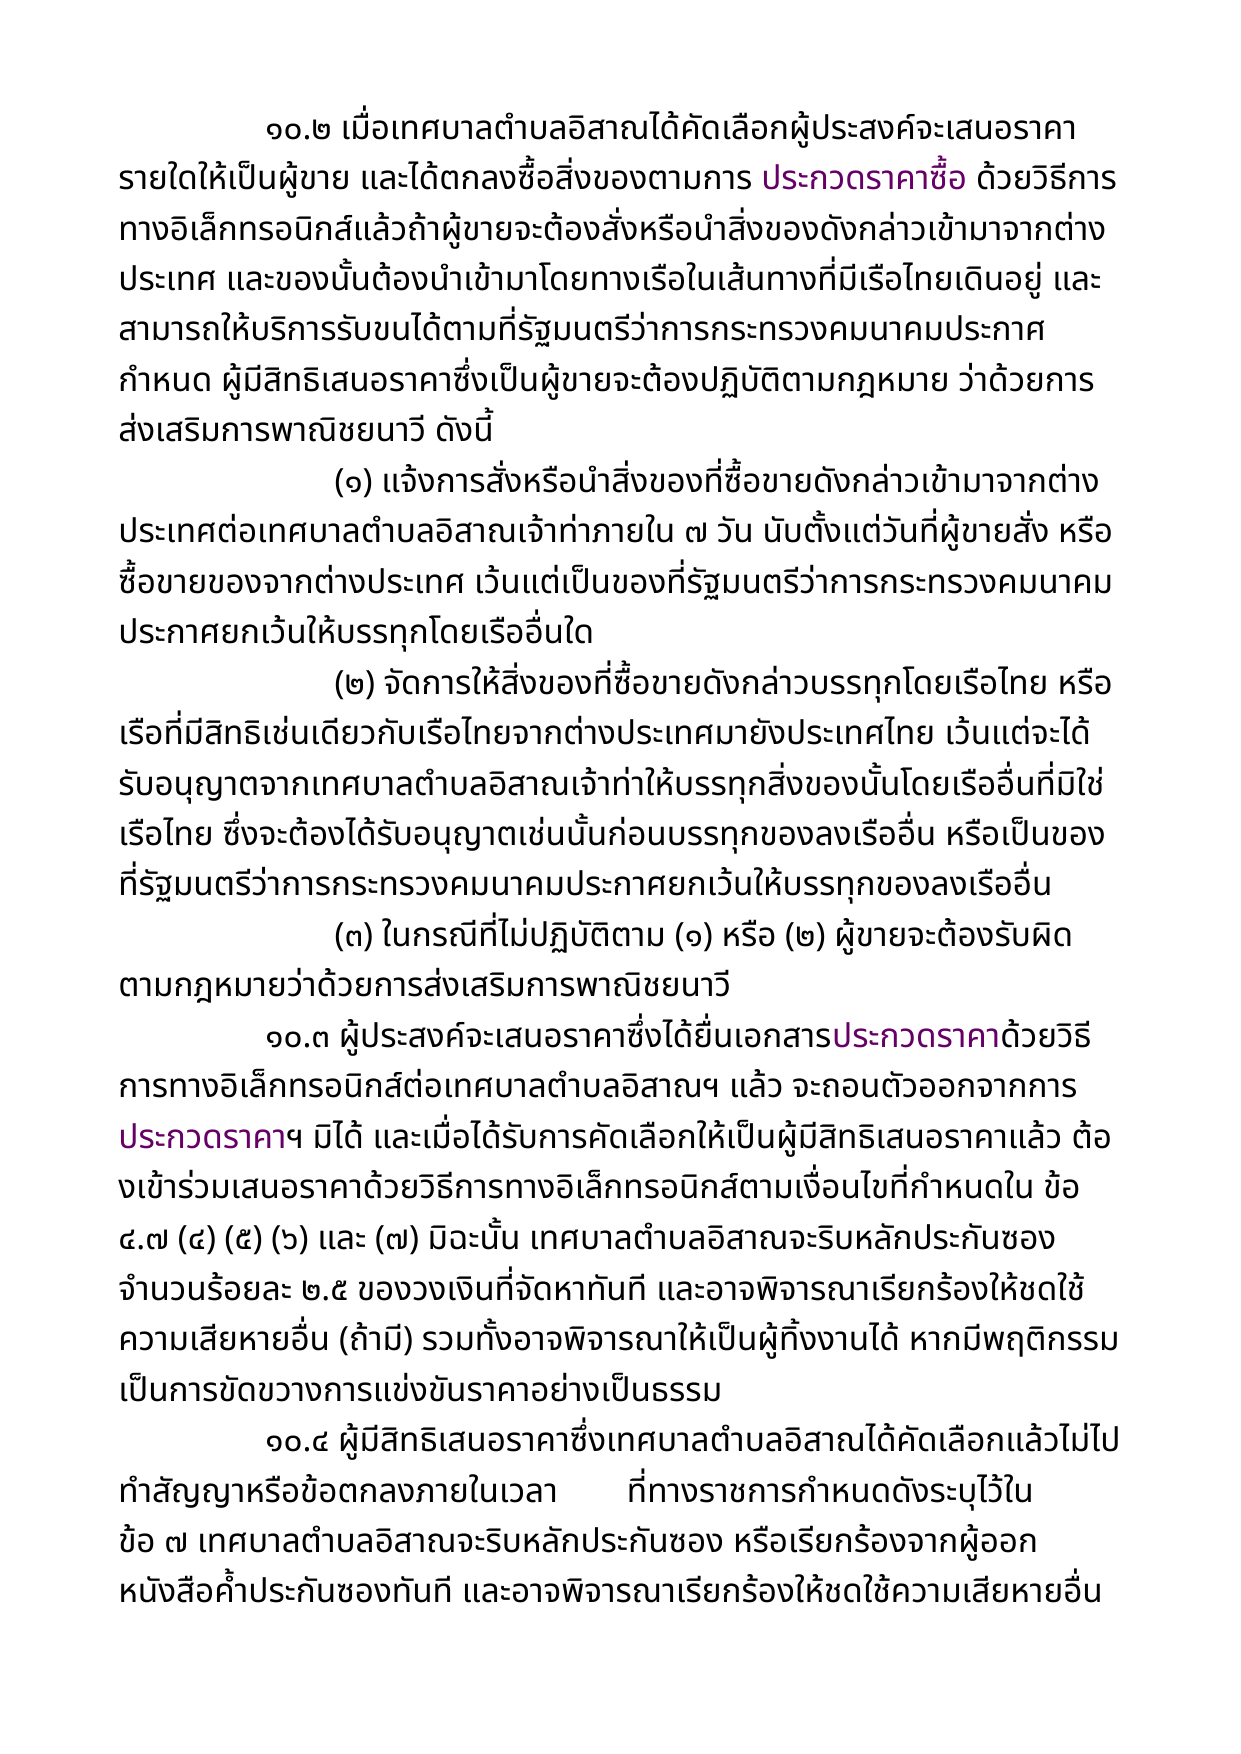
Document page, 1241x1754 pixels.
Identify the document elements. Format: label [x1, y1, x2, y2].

table_header [118, 104, 1122, 1618]
